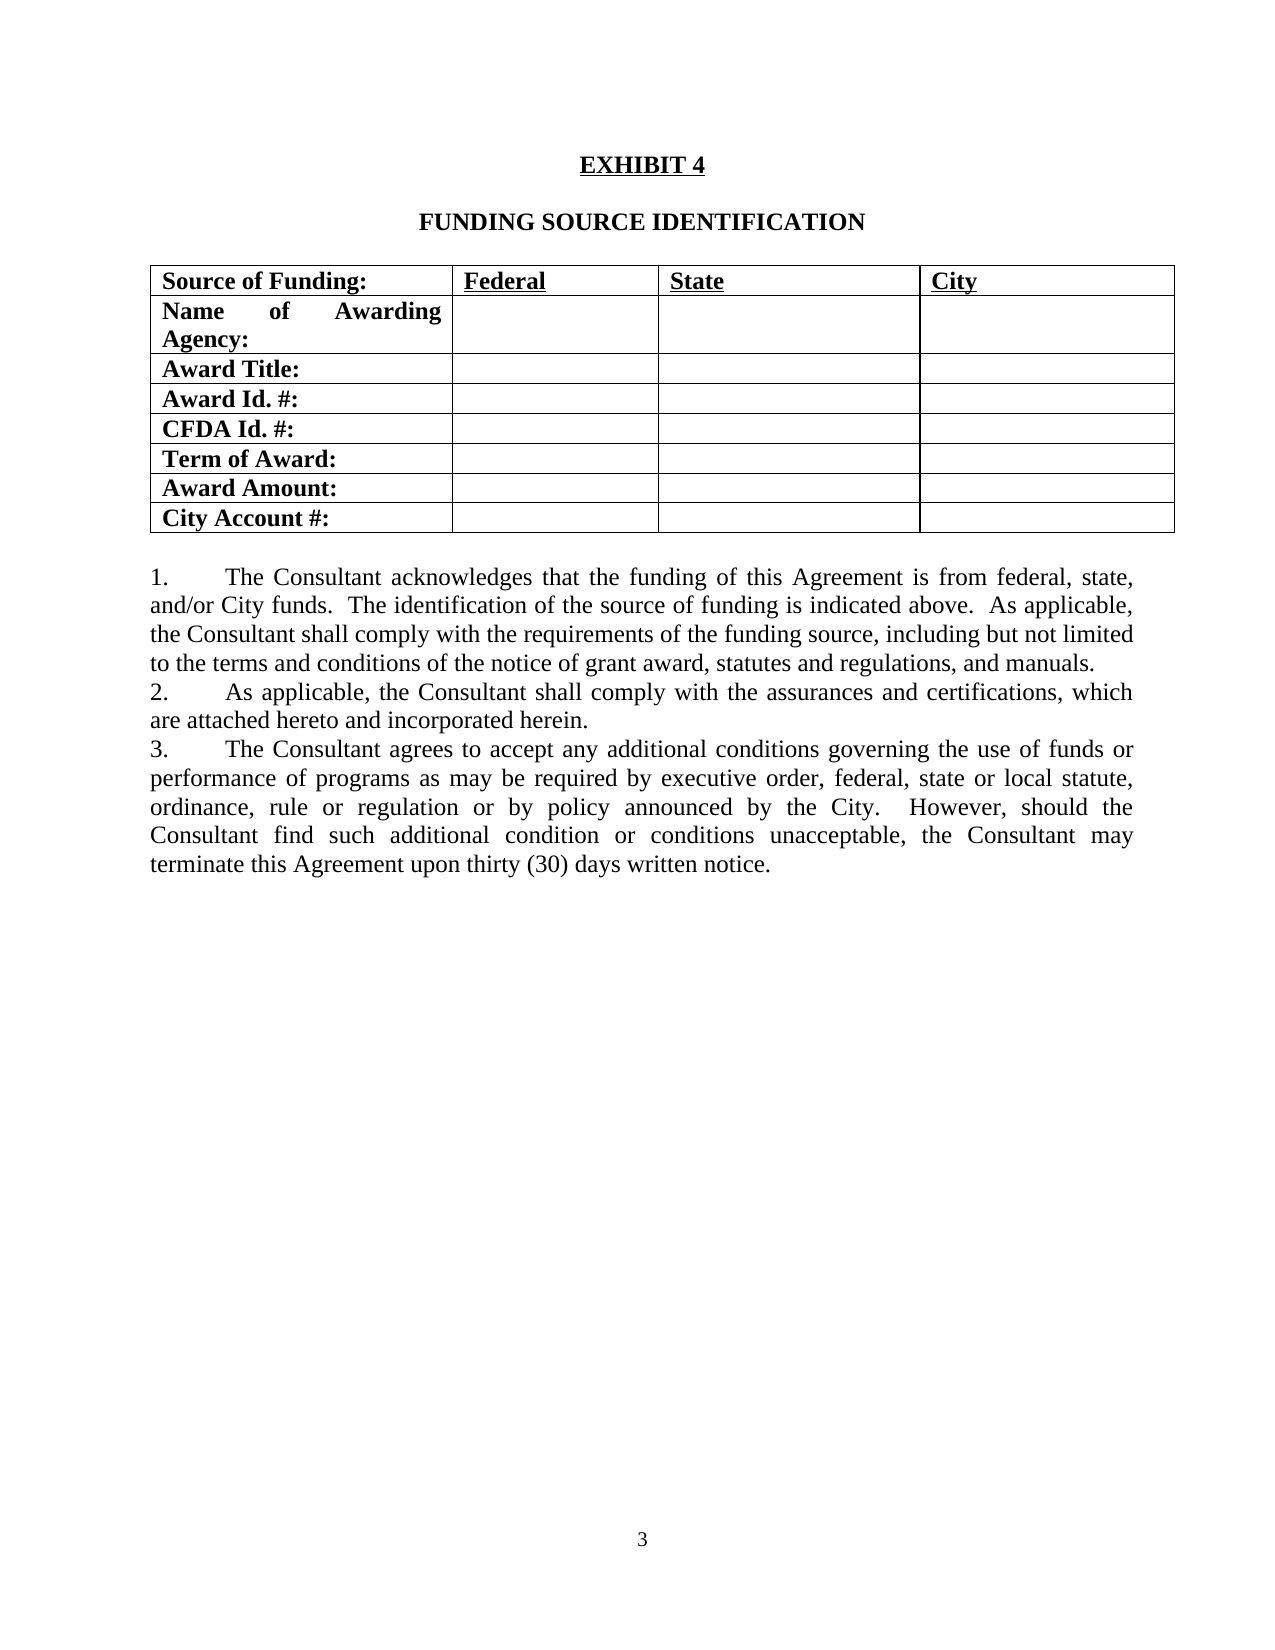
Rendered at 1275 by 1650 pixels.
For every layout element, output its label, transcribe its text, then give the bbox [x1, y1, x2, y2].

table_cell [921, 354, 1174, 383]
table_cell [453, 474, 658, 502]
table_cell Term of Award: [151, 444, 452, 472]
table_cell Award Amount: [151, 474, 452, 502]
text 1. The Consultant acknowledges that the funding of this Agreement is from federal, state, and/or City funds. The identification of the source of funding is indicated above. As applicable, the Consultant shall comply with the requirements of the funding source, including but not limited to the terms and conditions of the notice of grant award, statutes and regulations, and manuals. [150, 562, 1134, 677]
table_header Source of Funding: [151, 266, 452, 295]
text 2. As applicable, the Consultant shall comply with the assurances and certifications, which are attached hereto and incorporated herein. [150, 677, 1134, 734]
table_cell [921, 296, 1174, 353]
table_cell [453, 414, 658, 443]
table_cell CFDA Id. #: [151, 414, 452, 443]
text EXHIBIT 4 [150, 150, 1134, 179]
table_cell [453, 354, 658, 383]
text FUNDING SOURCE IDENTIFICATION [150, 207, 1134, 236]
table_cell Award Id. #: [151, 384, 452, 413]
table_cell [921, 414, 1174, 443]
table_cell Award Title: [151, 354, 452, 383]
table_cell [921, 503, 1174, 532]
table_cell [659, 503, 919, 532]
table_cell [921, 474, 1174, 502]
table_cell [659, 296, 919, 353]
table_cell [453, 444, 658, 472]
table_cell [453, 296, 658, 353]
table_header Federal [453, 266, 658, 295]
table_cell Name of Awarding Agency: [151, 296, 452, 353]
table_cell [659, 444, 919, 472]
table_cell [659, 354, 919, 383]
table_cell City Account #: [151, 503, 452, 532]
table_cell [453, 503, 658, 532]
table_header City [921, 266, 1174, 295]
table_cell [453, 384, 658, 413]
table_header State [659, 266, 919, 295]
table_cell [921, 384, 1174, 413]
text 3. The Consultant agrees to accept any additional conditions governing the use of funds or performance of programs as may be required by executive order, federal, state or local statute, ordinance, rule or regulation or by policy announced by the City. However, should the Consultant find such additional condition or conditions unacceptable, the Consultant may terminate this Agreement upon thirty (30) days written notice. [150, 734, 1134, 878]
table_cell [659, 414, 919, 443]
table_cell [659, 474, 919, 502]
table_cell [921, 444, 1174, 472]
table_cell [659, 384, 919, 413]
